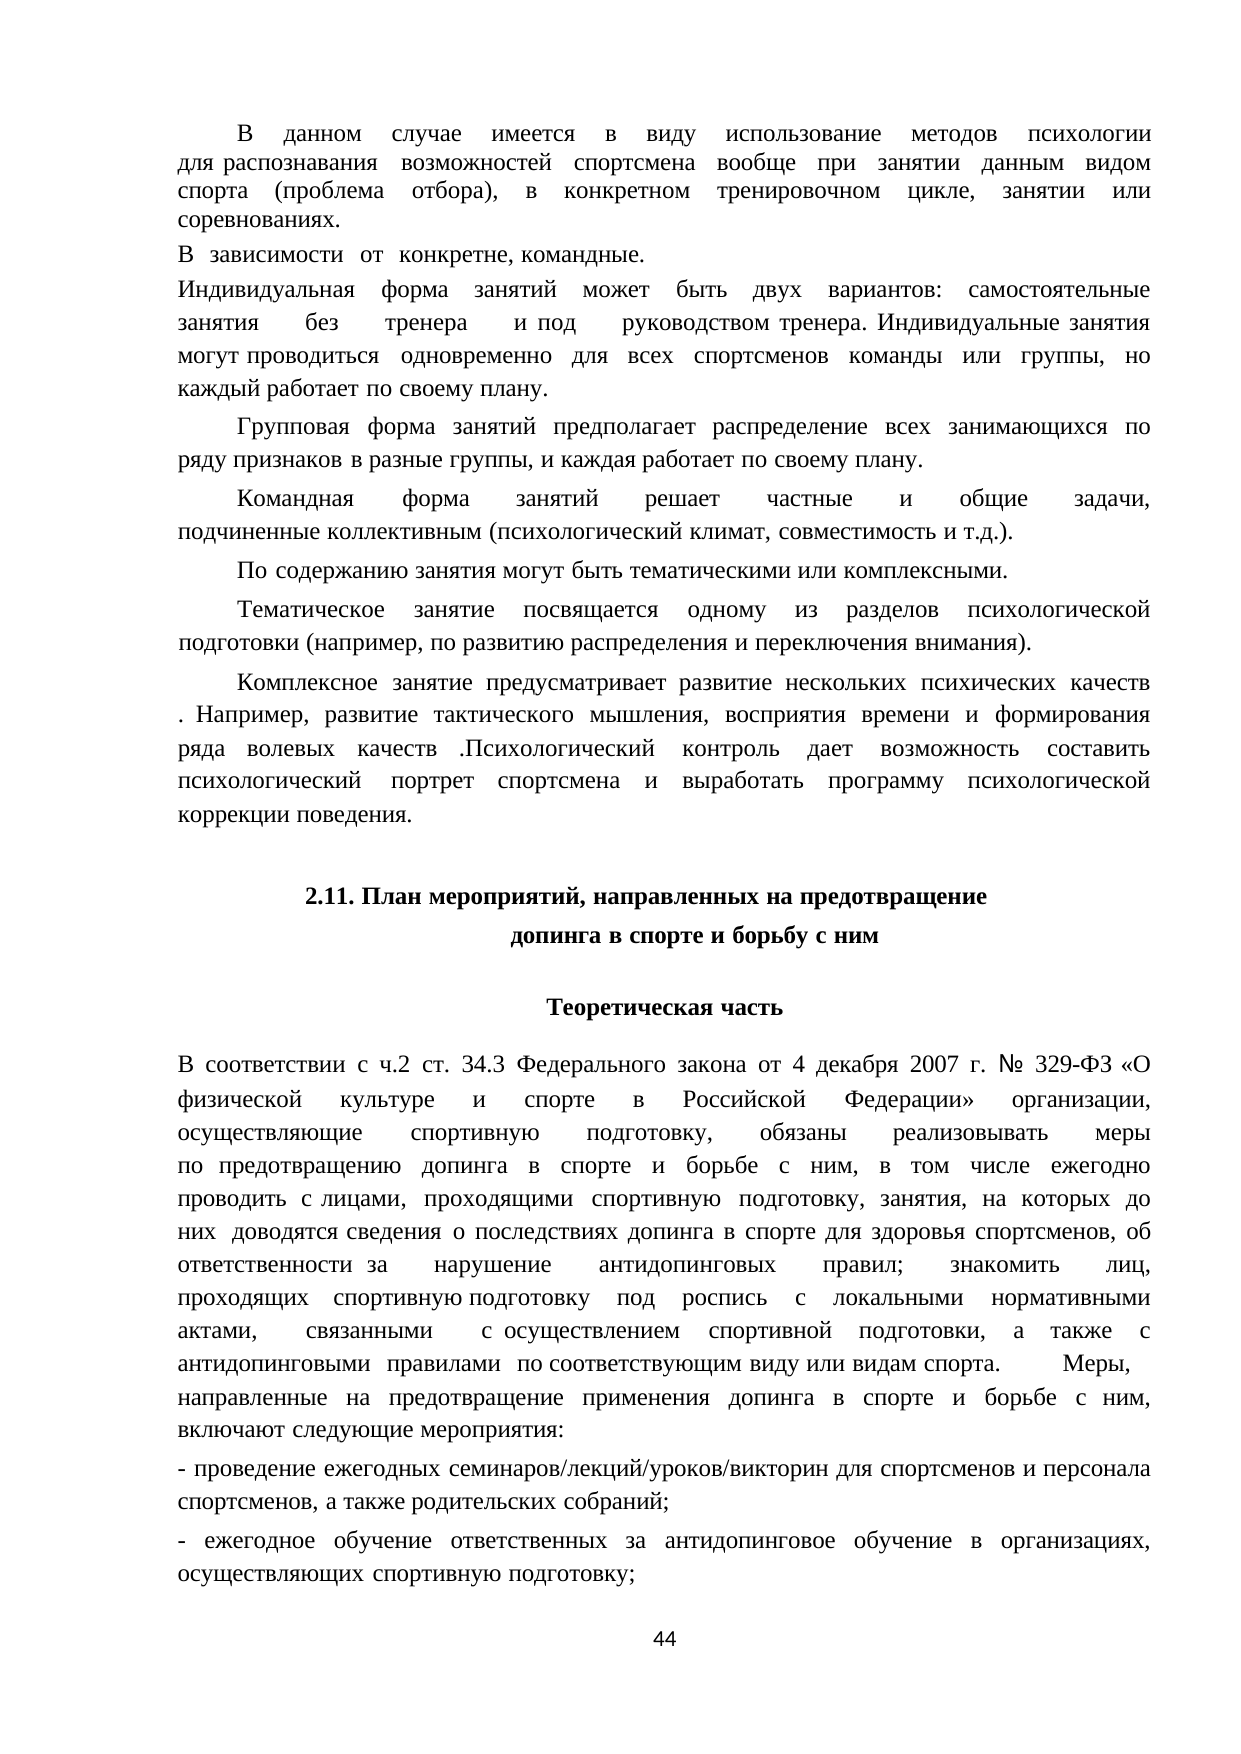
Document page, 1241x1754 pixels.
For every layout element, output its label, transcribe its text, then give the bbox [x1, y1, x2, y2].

text В данном случае имеется в виду использование методов психологии для распознавания возможностей спортсмена вообще при занятии данным видом спорта (проблема отбора), в конкретном тренировочном цикле, занятии или соревнованиях. [177, 118, 1152, 233]
text - проведение ежегодных семинаров/лекций/уроков/викторин для спортсменов и персонала спортсменов, а также родительских собраний; [177, 1453, 1151, 1515]
text В соответствии с ч.2 ст. 34.3 Федерального закона от 4 декабря 2007 г. № 329-ФЗ «О физической культуре и спорте в Российской Федерации» организации, осуществляющие спортивную подготовку, обязаны реализовывать меры по предотвращению допинга в спорте и борьбе с ним, в том числе ежегодно проводить с лицами, проходящими спортивную подготовку, занятия, на которых до них доводятся сведения о последствиях допинга в спорте для здоровья спортсменов, об ответственности за нарушение антидопинговых правил; знакомить лиц, проходящих спортивную подготовку под роспись с локальными нормативными актами, связанными с осуществлением спортивной подготовки, а также с антидопинговыми правилами по соответствующим виду или видам спорта. Меры, направленные на предотвращение применения допинга в спорте и борьбе с ним, включают следующие мероприятия: [177, 1046, 1151, 1443]
text Тематическое занятие посвящается одному из разделов психологической подготовки (например, по развитию распределения и переключения внимания). [178, 594, 1151, 656]
text - ежегодное обучение ответственных за антидопинговое обучение в организациях, осуществляющих спортивную подготовку; [177, 1525, 1151, 1587]
text Индивидуальная форма занятий может быть двух вариантов: самостоятельные занятия без тренера и под руководством тренера. Индивидуальные занятия могут проводиться одновременно для всех спортсменов команды или группы, но каждый работает по своему плану. [177, 274, 1151, 401]
text Теоретическая часть [546, 992, 1152, 1021]
text 2.11. План мероприятий, направленных на предотвращение [305, 881, 1152, 910]
text Групповая форма занятий предполагает распределение всех занимающихся по ряду признаков в разные группы, и каждая работает по своему плану. [178, 411, 1151, 473]
text Командная форма занятий решает частные и общие задачи, подчиненные коллективным (психологический климат, совместимость и т.д.). [178, 483, 1151, 545]
text В зависимости от конкретне, командные. [177, 239, 1151, 268]
text Комплексное занятие предусматривает развитие нескольких психических качеств . Например, развитие тактического мышления, восприятия времени и формирования ряда волевых качеств .Психологический контроль дает возможность составить психологический портрет спортсмена и выработать программу психологической коррекции поведения. [178, 667, 1151, 827]
text По содержанию занятия могут быть тематическими или комплексными. [237, 555, 1152, 584]
text допинга в спорте и борьбу с ним [510, 921, 1152, 983]
